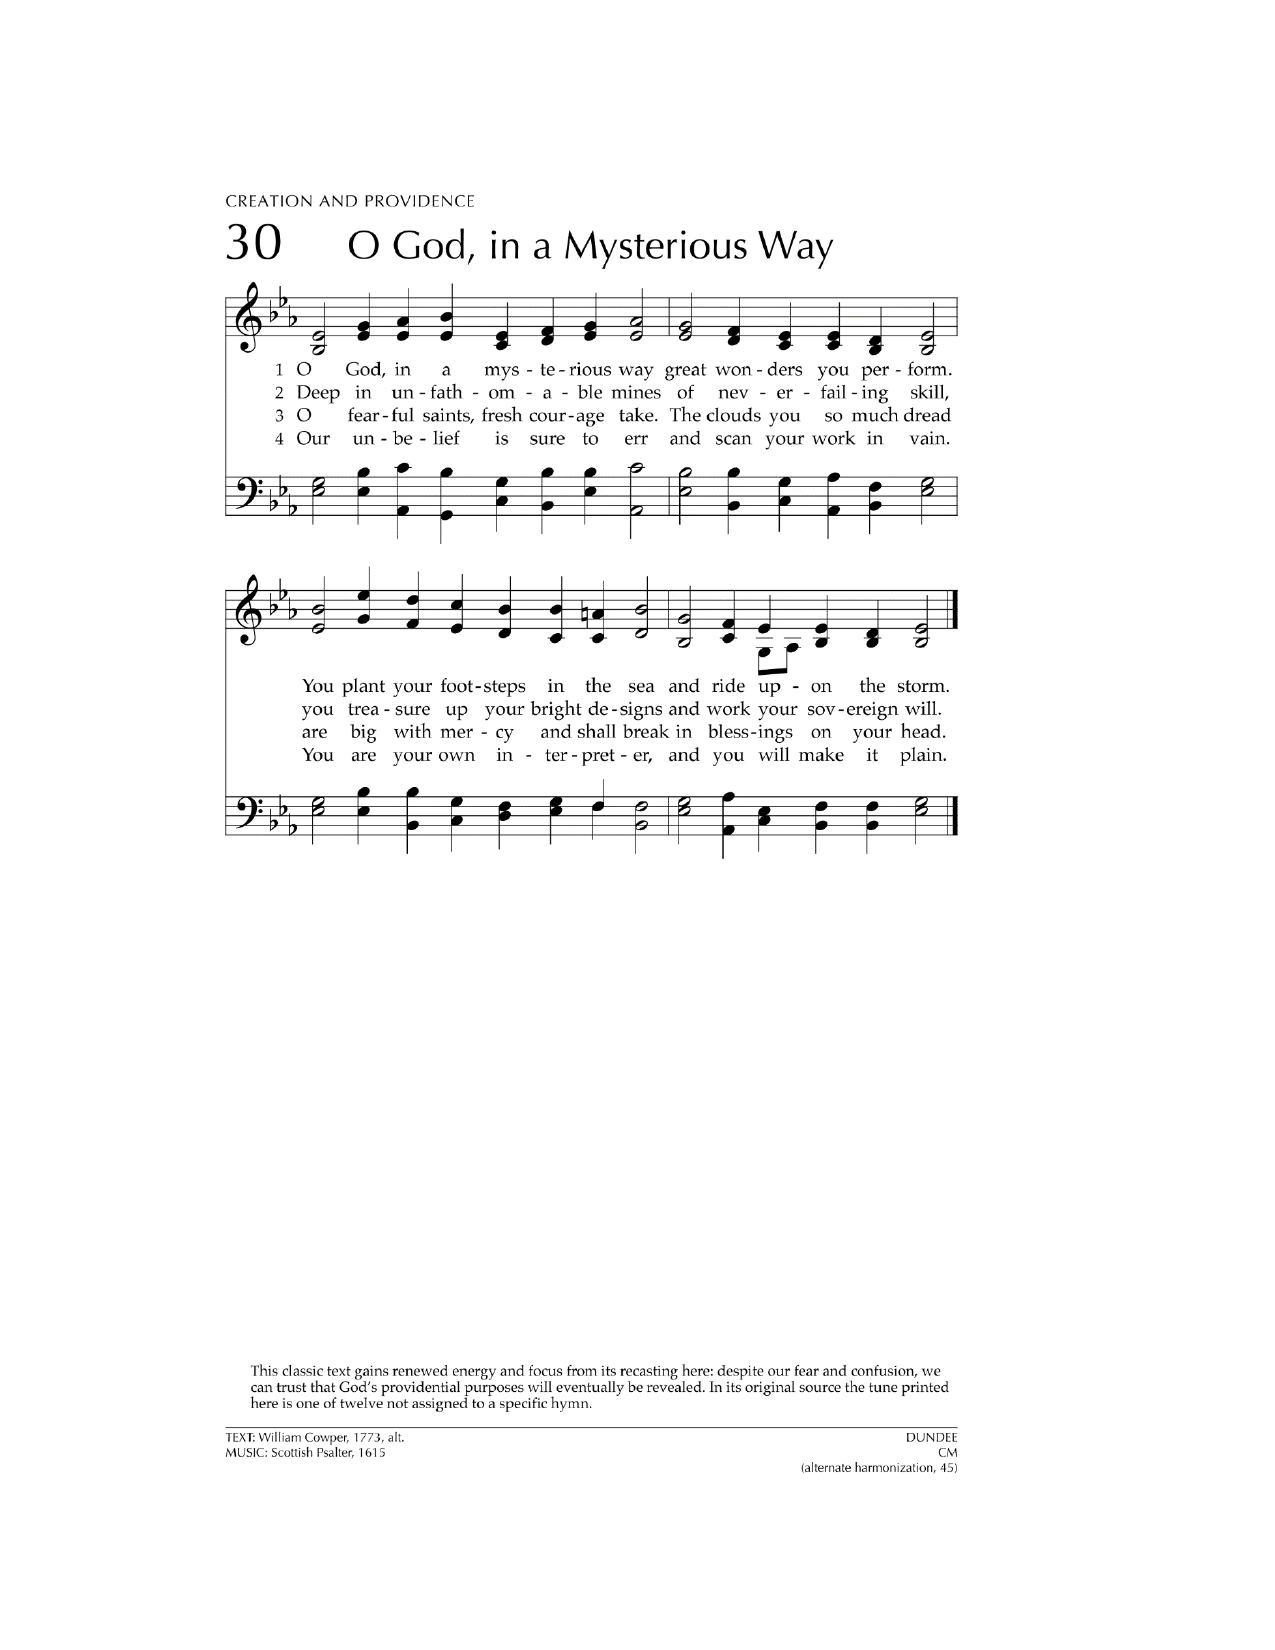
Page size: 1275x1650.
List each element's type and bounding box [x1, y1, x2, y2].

picture [150, 150, 1050, 1500]
